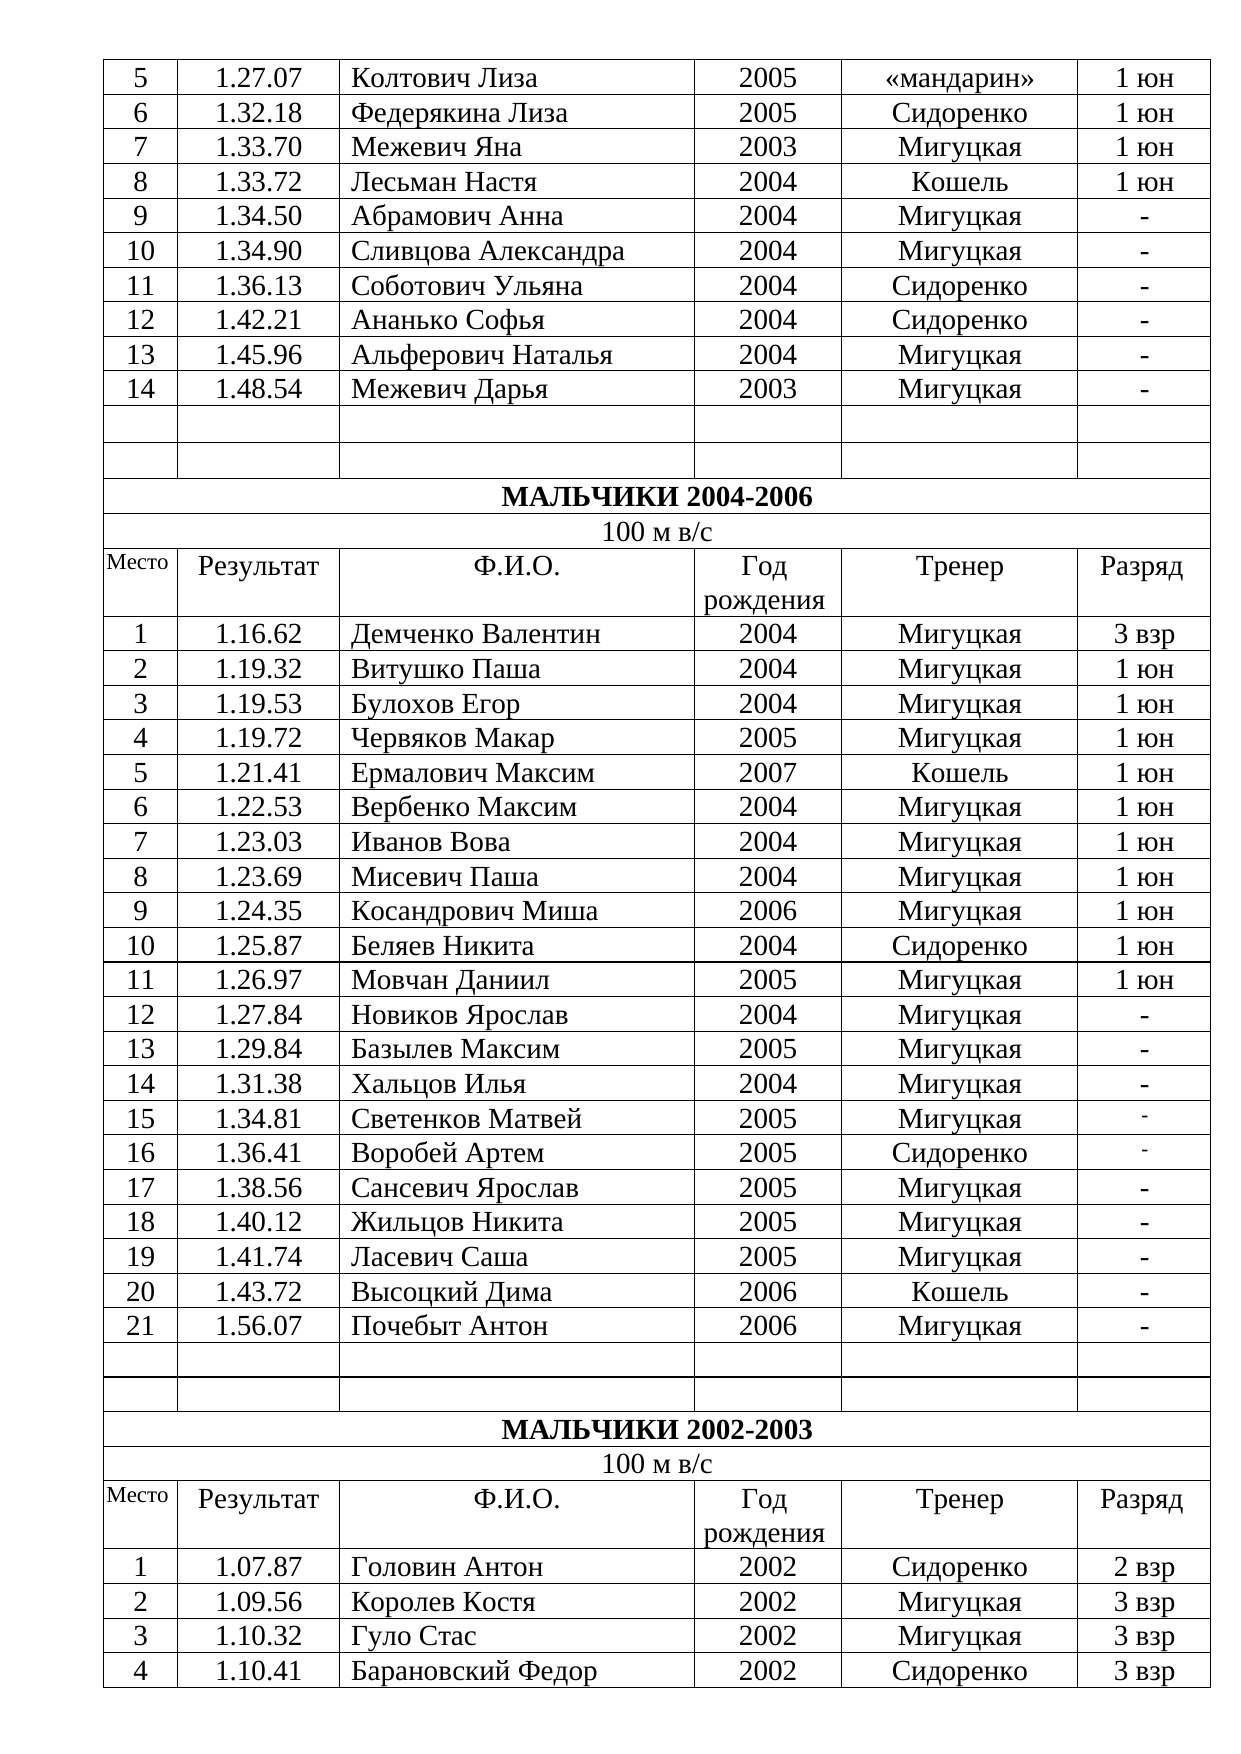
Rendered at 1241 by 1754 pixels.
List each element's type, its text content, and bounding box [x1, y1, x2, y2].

table_cell 1.27.07 [178, 60, 339, 94]
table_cell 1.24.35 [178, 893, 339, 927]
table_cell Мигуцкая [842, 1205, 1077, 1238]
table_cell Мигуцкая [842, 963, 1077, 996]
table_cell 1.25.87 [178, 928, 339, 961]
table_cell 3 [104, 1619, 177, 1652]
table_cell - [1078, 371, 1210, 405]
table_cell Разряд [1078, 1481, 1210, 1548]
table_cell «мандарин» [842, 60, 1077, 94]
table_cell 1 юн [1078, 686, 1210, 719]
table_cell [178, 443, 339, 478]
table_cell 1 юн [1078, 859, 1210, 892]
table_cell 1 юн [1078, 60, 1210, 94]
table_cell Место [104, 1481, 177, 1548]
table_cell Высоцкий Дима [340, 1274, 694, 1307]
table_cell 2004 [695, 928, 841, 961]
table_cell Мигуцкая [842, 1239, 1077, 1273]
table_cell [695, 1343, 841, 1376]
table_cell 1.41.74 [178, 1239, 339, 1273]
table_cell Мигуцкая [842, 824, 1077, 858]
table_cell 1.22.53 [178, 790, 339, 823]
table_cell Мигуцкая [842, 859, 1077, 892]
table_cell Вербенко Максим [340, 790, 694, 823]
table_cell [695, 1378, 841, 1411]
table_cell Демченко Валентин [340, 617, 694, 650]
table_cell 2004 [695, 859, 841, 892]
table_cell 5 [104, 60, 177, 94]
table_cell [340, 1343, 694, 1376]
table_cell Иванов Вова [340, 824, 694, 858]
table_cell - [1078, 997, 1210, 1031]
table_cell - [1078, 302, 1210, 336]
table_cell 2007 [695, 755, 841, 788]
table_cell 5 [104, 755, 177, 788]
table_cell 15 [104, 1101, 177, 1134]
table_cell [1078, 1343, 1210, 1376]
table_cell Федерякина Лиза [340, 95, 694, 128]
table_cell Мигуцкая [842, 233, 1077, 267]
table_cell Мигуцкая [842, 893, 1077, 927]
table_cell Базылев Максим [340, 1032, 694, 1065]
table_cell 2004 [695, 199, 841, 232]
table_cell 2004 [695, 651, 841, 685]
table_cell Сидоренко [842, 928, 1077, 961]
table_cell 18 [104, 1205, 177, 1238]
table_cell 1.16.62 [178, 617, 339, 650]
table_cell 1.10.32 [178, 1619, 339, 1652]
table_cell 2005 [695, 1032, 841, 1065]
table_cell 13 [104, 1032, 177, 1065]
table_cell - [1078, 1308, 1210, 1342]
table_cell 14 [104, 371, 177, 405]
table_cell 12 [104, 302, 177, 336]
table_cell [1078, 1378, 1210, 1411]
table_cell Головин Антон [340, 1549, 694, 1583]
table_cell 2 взр [1078, 1549, 1210, 1583]
table_cell 1.48.54 [178, 371, 339, 405]
table_cell [104, 1343, 177, 1376]
table_cell Мигуцкая [842, 1619, 1077, 1652]
table_cell 1 [104, 617, 177, 650]
table_cell [104, 406, 177, 442]
table_cell 1.26.97 [178, 963, 339, 996]
table_cell 2004 [695, 824, 841, 858]
table_cell - [1078, 1239, 1210, 1273]
table_cell Ананько Софья [340, 302, 694, 336]
table_cell 1 юн [1078, 164, 1210, 197]
table_cell [1078, 443, 1210, 478]
table_cell Мигуцкая [842, 337, 1077, 370]
table_cell 2004 [695, 164, 841, 197]
table_cell Королев Костя [340, 1584, 694, 1617]
table_cell 2005 [695, 1135, 841, 1169]
table_cell 9 [104, 199, 177, 232]
table_cell 1.29.84 [178, 1032, 339, 1065]
table_cell 7 [104, 129, 177, 163]
table_cell 2004 [695, 997, 841, 1031]
table_cell Мисевич Паша [340, 859, 694, 892]
table_cell Сидоренко [842, 95, 1077, 128]
table_cell 2006 [695, 893, 841, 927]
table_cell Межевич Дарья [340, 371, 694, 405]
table_cell Ф.И.О. [340, 1481, 694, 1548]
table_cell Светенков Матвей [340, 1101, 694, 1134]
table_cell 2004 [695, 1066, 841, 1100]
table_cell - [1078, 1170, 1210, 1203]
table_cell 1.23.03 [178, 824, 339, 858]
table_cell 1.27.84 [178, 997, 339, 1031]
table_cell 1.36.13 [178, 268, 339, 301]
table_cell 1.33.72 [178, 164, 339, 197]
table_cell 1.40.12 [178, 1205, 339, 1238]
table_cell 10 [104, 928, 177, 961]
table_cell 1.42.21 [178, 302, 339, 336]
table_cell 1.36.41 [178, 1135, 339, 1169]
table_cell - [1078, 337, 1210, 370]
table_cell - [1078, 1101, 1210, 1134]
table_cell Соботович Ульяна [340, 268, 694, 301]
table_cell 2005 [695, 1170, 841, 1203]
table_cell 1.56.07 [178, 1308, 339, 1342]
table_cell 2002 [695, 1653, 841, 1687]
table_cell 2005 [695, 1239, 841, 1273]
table_cell Мигуцкая [842, 686, 1077, 719]
table_cell Булохов Егор [340, 686, 694, 719]
table_cell Сидоренко [842, 268, 1077, 301]
table_cell 2005 [695, 963, 841, 996]
table_cell Лесьман Настя [340, 164, 694, 197]
table_cell [178, 406, 339, 442]
table_cell 1 юн [1078, 893, 1210, 927]
table_cell 2005 [695, 60, 841, 94]
table_cell 1 юн [1078, 928, 1210, 961]
table_cell Место [104, 549, 177, 616]
table_cell Мигуцкая [842, 129, 1077, 163]
table_cell 3 взр [1078, 1619, 1210, 1652]
table_cell 1 юн [1078, 720, 1210, 754]
table_cell Мальчики 2002-2003 [104, 1412, 1210, 1446]
table_cell 7 [104, 824, 177, 858]
table_cell 14 [104, 1066, 177, 1100]
table_cell 1.43.72 [178, 1274, 339, 1307]
table_cell Жильцов Никита [340, 1205, 694, 1238]
table_cell [695, 443, 841, 478]
table_cell Сидоренко [842, 1653, 1077, 1687]
table_cell 9 [104, 893, 177, 927]
table_cell Абрамович Анна [340, 199, 694, 232]
table_cell 16 [104, 1135, 177, 1169]
table_cell Результат [178, 1481, 339, 1548]
table_cell Тренер [842, 1481, 1077, 1548]
table_cell Мигуцкая [842, 617, 1077, 650]
table_cell 1.33.70 [178, 129, 339, 163]
table_cell Альферович Наталья [340, 337, 694, 370]
table_cell 11 [104, 963, 177, 996]
table_cell Ф.И.О. [340, 549, 694, 616]
table_cell Кошель [842, 755, 1077, 788]
table_cell Мигуцкая [842, 997, 1077, 1031]
table_cell 1 юн [1078, 790, 1210, 823]
table_cell 3 [104, 686, 177, 719]
table_cell Колтович Лиза [340, 60, 694, 94]
table_cell 100 м в/с [104, 514, 1210, 547]
table_cell Межевич Яна [340, 129, 694, 163]
table_cell 1.45.96 [178, 337, 339, 370]
table_cell Косандрович Миша [340, 893, 694, 927]
table_cell - [1078, 1066, 1210, 1100]
table_cell 20 [104, 1274, 177, 1307]
table_cell 2004 [695, 233, 841, 267]
table_cell Разряд [1078, 549, 1210, 616]
table_cell 2002 [695, 1549, 841, 1583]
table_cell 1.32.18 [178, 95, 339, 128]
table_cell [842, 406, 1077, 442]
table_cell Мальчики 2004-2006 [104, 479, 1210, 513]
table_cell 13 [104, 337, 177, 370]
table_cell 1.38.56 [178, 1170, 339, 1203]
table_cell 4 [104, 1653, 177, 1687]
table_cell - [1078, 1135, 1210, 1169]
table_cell 2004 [695, 617, 841, 650]
table_cell Мигуцкая [842, 1584, 1077, 1617]
table_cell 1.21.41 [178, 755, 339, 788]
table_cell 1.19.72 [178, 720, 339, 754]
table_cell Воробей Артем [340, 1135, 694, 1169]
table_cell 1 [104, 1549, 177, 1583]
table_cell 2006 [695, 1274, 841, 1307]
table_cell 12 [104, 997, 177, 1031]
table_cell Почебыт Антон [340, 1308, 694, 1342]
table_cell 1.31.38 [178, 1066, 339, 1100]
table_cell 11 [104, 268, 177, 301]
table_cell 19 [104, 1239, 177, 1273]
table_cell 1.09.56 [178, 1584, 339, 1617]
table_cell [104, 1378, 177, 1411]
table_cell 6 [104, 790, 177, 823]
table_cell Червяков Макар [340, 720, 694, 754]
table_cell [842, 1343, 1077, 1376]
table_cell 2003 [695, 129, 841, 163]
table_cell Сидоренко [842, 1135, 1077, 1169]
table_cell - [1078, 1032, 1210, 1065]
table_cell Мигуцкая [842, 1308, 1077, 1342]
table_cell Мигуцкая [842, 651, 1077, 685]
table_cell 21 [104, 1308, 177, 1342]
table_cell 1 юн [1078, 824, 1210, 858]
table_cell [340, 1378, 694, 1411]
table_cell 1 юн [1078, 95, 1210, 128]
table_cell - [1078, 1274, 1210, 1307]
table_cell Результат [178, 549, 339, 616]
table_cell Мигуцкая [842, 720, 1077, 754]
table_cell Год рождения [695, 549, 841, 616]
table_cell Сидоренко [842, 302, 1077, 336]
table_cell Мигуцкая [842, 790, 1077, 823]
table_cell - [1078, 268, 1210, 301]
table_cell [178, 1378, 339, 1411]
table_cell 2004 [695, 302, 841, 336]
table_cell [842, 1378, 1077, 1411]
table_cell 8 [104, 164, 177, 197]
table_cell [842, 443, 1077, 478]
table_cell Мигуцкая [842, 199, 1077, 232]
table_cell 2006 [695, 1308, 841, 1342]
table_cell 3 взр [1078, 1584, 1210, 1617]
table_cell Тренер [842, 549, 1077, 616]
table_cell 2004 [695, 268, 841, 301]
table_cell 10 [104, 233, 177, 267]
table_cell 2005 [695, 1101, 841, 1134]
table_cell 2004 [695, 686, 841, 719]
table_cell Сидоренко [842, 1549, 1077, 1583]
table_cell 1.10.41 [178, 1653, 339, 1687]
table_cell Мигуцкая [842, 1066, 1077, 1100]
table_cell 2005 [695, 1205, 841, 1238]
table_cell Хальцов Илья [340, 1066, 694, 1100]
table_cell Кошель [842, 1274, 1077, 1307]
table_cell 1 юн [1078, 651, 1210, 685]
table_cell Мигуцкая [842, 371, 1077, 405]
table_cell 1 юн [1078, 129, 1210, 163]
table_cell Сливцова Александра [340, 233, 694, 267]
table_cell 2005 [695, 720, 841, 754]
table_cell 2004 [695, 337, 841, 370]
table_cell [104, 443, 177, 478]
table_cell - [1078, 233, 1210, 267]
table_cell 6 [104, 95, 177, 128]
table_cell Мигуцкая [842, 1170, 1077, 1203]
table_cell 4 [104, 720, 177, 754]
table_cell Новиков Ярослав [340, 997, 694, 1031]
table_cell 2 [104, 651, 177, 685]
table_cell 1.34.90 [178, 233, 339, 267]
table_cell [340, 443, 694, 478]
table_cell Мигуцкая [842, 1032, 1077, 1065]
table_cell 2 [104, 1584, 177, 1617]
table_cell - [1078, 199, 1210, 232]
table_cell 3 взр [1078, 617, 1210, 650]
table_cell 1.07.87 [178, 1549, 339, 1583]
table_cell 17 [104, 1170, 177, 1203]
table_cell - [1078, 1205, 1210, 1238]
table_cell 1 юн [1078, 963, 1210, 996]
table_cell 8 [104, 859, 177, 892]
table_cell 2004 [695, 790, 841, 823]
table_cell Барановский Федор [340, 1653, 694, 1687]
table_cell Витушко Паша [340, 651, 694, 685]
table_cell 1 юн [1078, 755, 1210, 788]
table_cell [340, 406, 694, 442]
table_cell Ермалович Максим [340, 755, 694, 788]
table_cell 2005 [695, 95, 841, 128]
table_cell Сансевич Ярослав [340, 1170, 694, 1203]
table_cell Гуло Стас [340, 1619, 694, 1652]
table_cell Мовчан Даниил [340, 963, 694, 996]
table_cell 2003 [695, 371, 841, 405]
table_cell Кошель [842, 164, 1077, 197]
table_cell 1.23.69 [178, 859, 339, 892]
table_cell Беляев Никита [340, 928, 694, 961]
table_cell 1.19.53 [178, 686, 339, 719]
table_cell 2002 [695, 1584, 841, 1617]
table_cell 1.34.50 [178, 199, 339, 232]
table_cell [178, 1343, 339, 1376]
table_cell Мигуцкая [842, 1101, 1077, 1134]
table_cell 2002 [695, 1619, 841, 1652]
table_cell 3 взр [1078, 1653, 1210, 1687]
table_cell [695, 406, 841, 442]
table_cell Год рождения [695, 1481, 841, 1548]
table_cell 1.19.32 [178, 651, 339, 685]
table_cell 100 м в/с [104, 1447, 1210, 1480]
table_cell [1078, 406, 1210, 442]
table_cell 1.34.81 [178, 1101, 339, 1134]
table_cell Ласевич Саша [340, 1239, 694, 1273]
